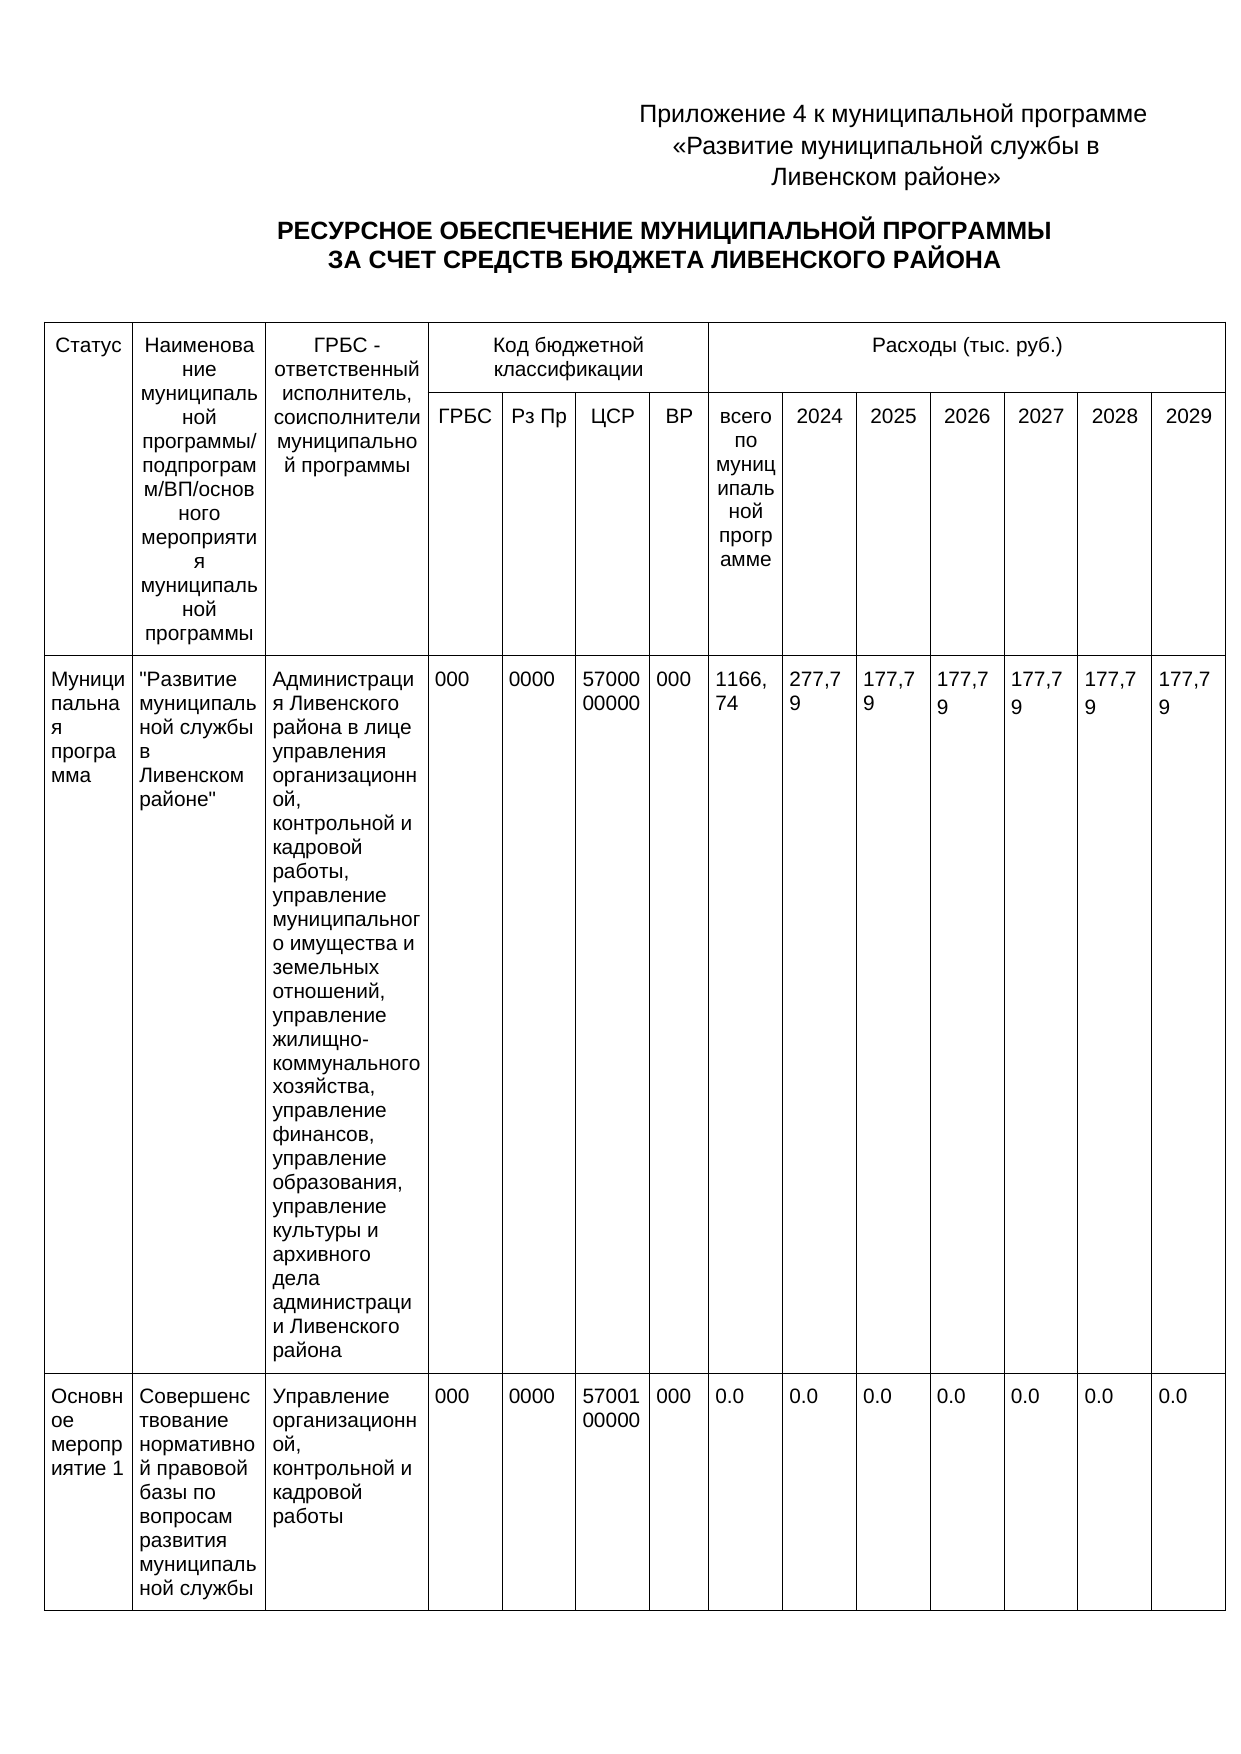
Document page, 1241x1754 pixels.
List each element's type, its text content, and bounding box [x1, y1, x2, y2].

table_cell 2027 [1005, 393, 1077, 655]
table_cell 177,79 [857, 656, 930, 1372]
table_cell "Развитие муниципальной службы в Ливенском районе" [133, 656, 265, 1372]
table_header Расходы (тыс. руб.) [709, 323, 1225, 392]
table_cell Администрация Ливенского района в лице управления организационной, контрольной и кадровой работы, управление муниципального имущества и земельных отношений, управление жилищно-коммунального хозяйства, управление финансов, управление образования, управление культуры и архивного дела администрации Ливенского района [266, 656, 428, 1372]
table_cell 0.0 [857, 1374, 930, 1610]
table_header ГРБС - ответственный исполнитель, соисполнители муниципальной программы [266, 323, 428, 655]
table_cell Муниципальная программа [45, 656, 132, 1372]
table_header Статус [45, 323, 132, 655]
title ЗА СЧЕТ СРЕДСТВ БЮДЖЕТА ЛИВЕНСКОГО РАЙОНА [177, 245, 1152, 274]
table_cell 177,79 [1005, 656, 1077, 1372]
title РЕСУРСНОЕ ОБЕСПЕЧЕНИЕ МУНИЦИПАЛЬНОЙ ПРОГРАММЫ [177, 216, 1152, 245]
table_cell 0.0 [709, 1374, 782, 1610]
table_cell 000 [650, 1374, 708, 1610]
table_cell 2024 [783, 393, 856, 655]
table_cell ВР [650, 393, 708, 655]
table_cell 2028 [1078, 393, 1151, 655]
table_cell 0.0 [1005, 1374, 1077, 1610]
table_cell 000 [429, 656, 502, 1372]
table_cell 2029 [1152, 393, 1225, 655]
text Приложение 4 к муниципальной программе «Развитие муниципальной службы в Ливенском районе» [620, 98, 1152, 192]
table_cell Совершенствование нормативной правовой базы по вопросам развития муниципальной службы [133, 1374, 265, 1610]
table_cell Рз Пр [503, 393, 575, 655]
table_cell 177,79 [931, 656, 1004, 1372]
table_cell 2026 [931, 393, 1004, 655]
table_cell ГРБС [429, 393, 502, 655]
table_cell 177,79 [1078, 656, 1151, 1372]
table_cell 0.0 [783, 1374, 856, 1610]
table_header Наименование муниципальной программы/подпрограмм/ВП/основного мероприятия муниципальной программы [133, 323, 265, 655]
table_cell 0.0 [1152, 1374, 1225, 1610]
table_cell 0000 [503, 1374, 575, 1610]
table_cell ЦСР [576, 393, 649, 655]
table_cell 5700100000 [576, 1374, 649, 1610]
table_cell 177,79 [1152, 656, 1225, 1372]
table_cell 1166,74 [709, 656, 782, 1372]
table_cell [266, 1374, 428, 1610]
table_cell 000 [429, 1374, 502, 1610]
table_cell 0000 [503, 656, 575, 1372]
table_cell всего по муниципальной программе [709, 393, 782, 655]
table_header Код бюджетной классификации [429, 323, 708, 392]
table_cell 5700000000 [576, 656, 649, 1372]
table_cell Основное мероприятие 1 [45, 1374, 132, 1610]
table_cell 000 [650, 656, 708, 1372]
table_cell 0.0 [931, 1374, 1004, 1610]
table_cell 0.0 [1078, 1374, 1151, 1610]
table_cell 2025 [857, 393, 930, 655]
table_cell 277,79 [783, 656, 856, 1372]
